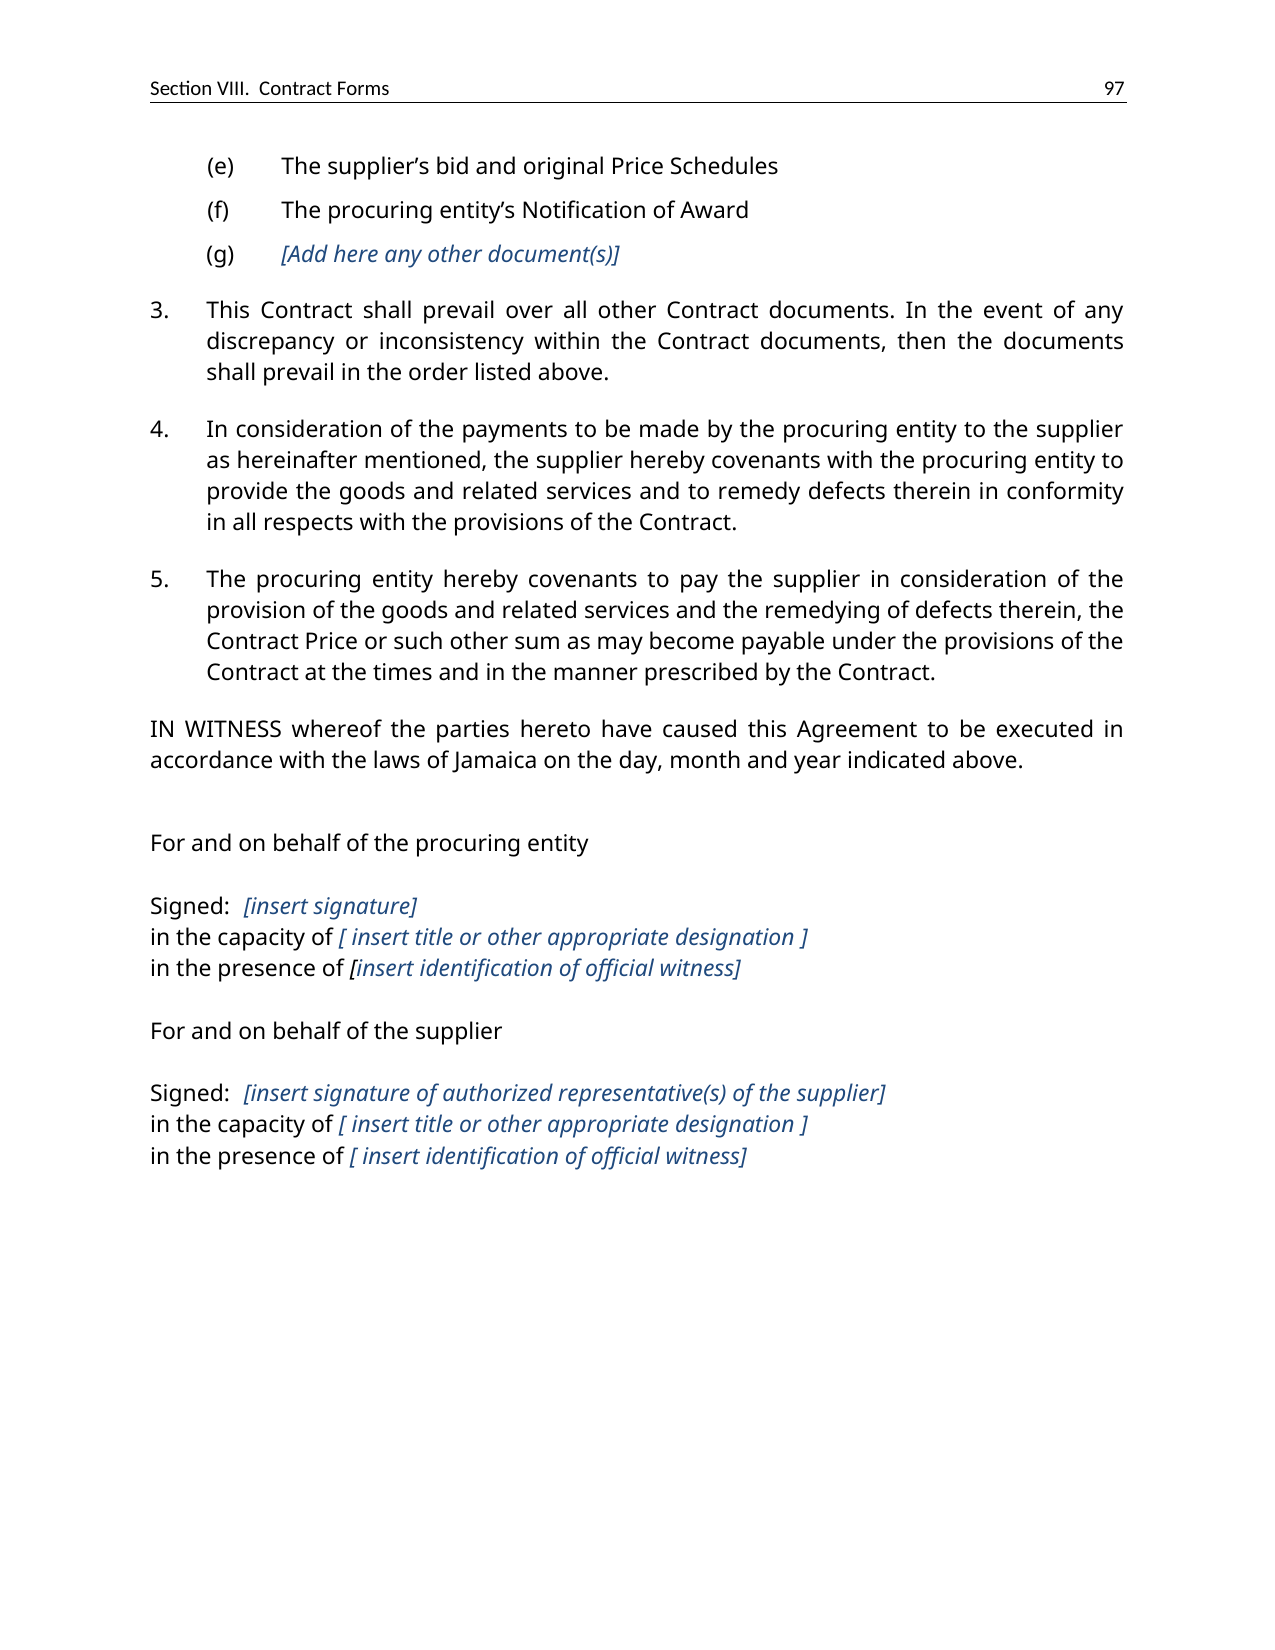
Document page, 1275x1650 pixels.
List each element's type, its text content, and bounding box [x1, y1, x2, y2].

text Signed: [insert signature] [150, 889, 1125, 921]
text in the capacity of [ insert title or other appropriate designation ] [150, 921, 1125, 952]
text For and on behalf of the supplier [150, 1014, 1125, 1046]
text 3. This Contract shall prevail over all other Contract documents. In the event of any discrepancy or inconsistency within the Contract documents, then the documents shall prevail in the order listed above. [150, 294, 1125, 387]
list [Add here any other document(s)] [206, 237, 1125, 269]
text in the presence of [insert identification of official witness] [150, 952, 1125, 983]
text For and on behalf of the procuring entity [150, 827, 1125, 858]
text IN WITNESS whereof the parties hereto have caused this Agreement to be executed in accordance with the laws of Jamaica on the day, month and year indicated above. [150, 712, 1125, 775]
list The procuring entity’s Notification of Award [207, 194, 1125, 225]
text in the presence of [ insert identification of official witness] [150, 1139, 1125, 1171]
text Signed: [insert signature of authorized representative(s) of the supplier] [150, 1077, 1125, 1108]
list The supplier’s bid and original Price Schedules [207, 150, 1125, 181]
text 4. In consideration of the payments to be made by the procuring entity to the supplier as hereinafter mentioned, the supplier hereby covenants with the procuring entity to provide the goods and related services and to remedy defects therein in conformity in all respects with the provisions of the Contract. [150, 412, 1125, 537]
text 5. The procuring entity hereby covenants to pay the supplier in consideration of the provision of the goods and related services and the remedying of defects therein, the Contract Price or such other sum as may become payable under the provisions of the Contract at the times and in the manner prescribed by the Contract. [150, 562, 1125, 687]
text in the capacity of [ insert title or other appropriate designation ] [150, 1108, 1125, 1139]
